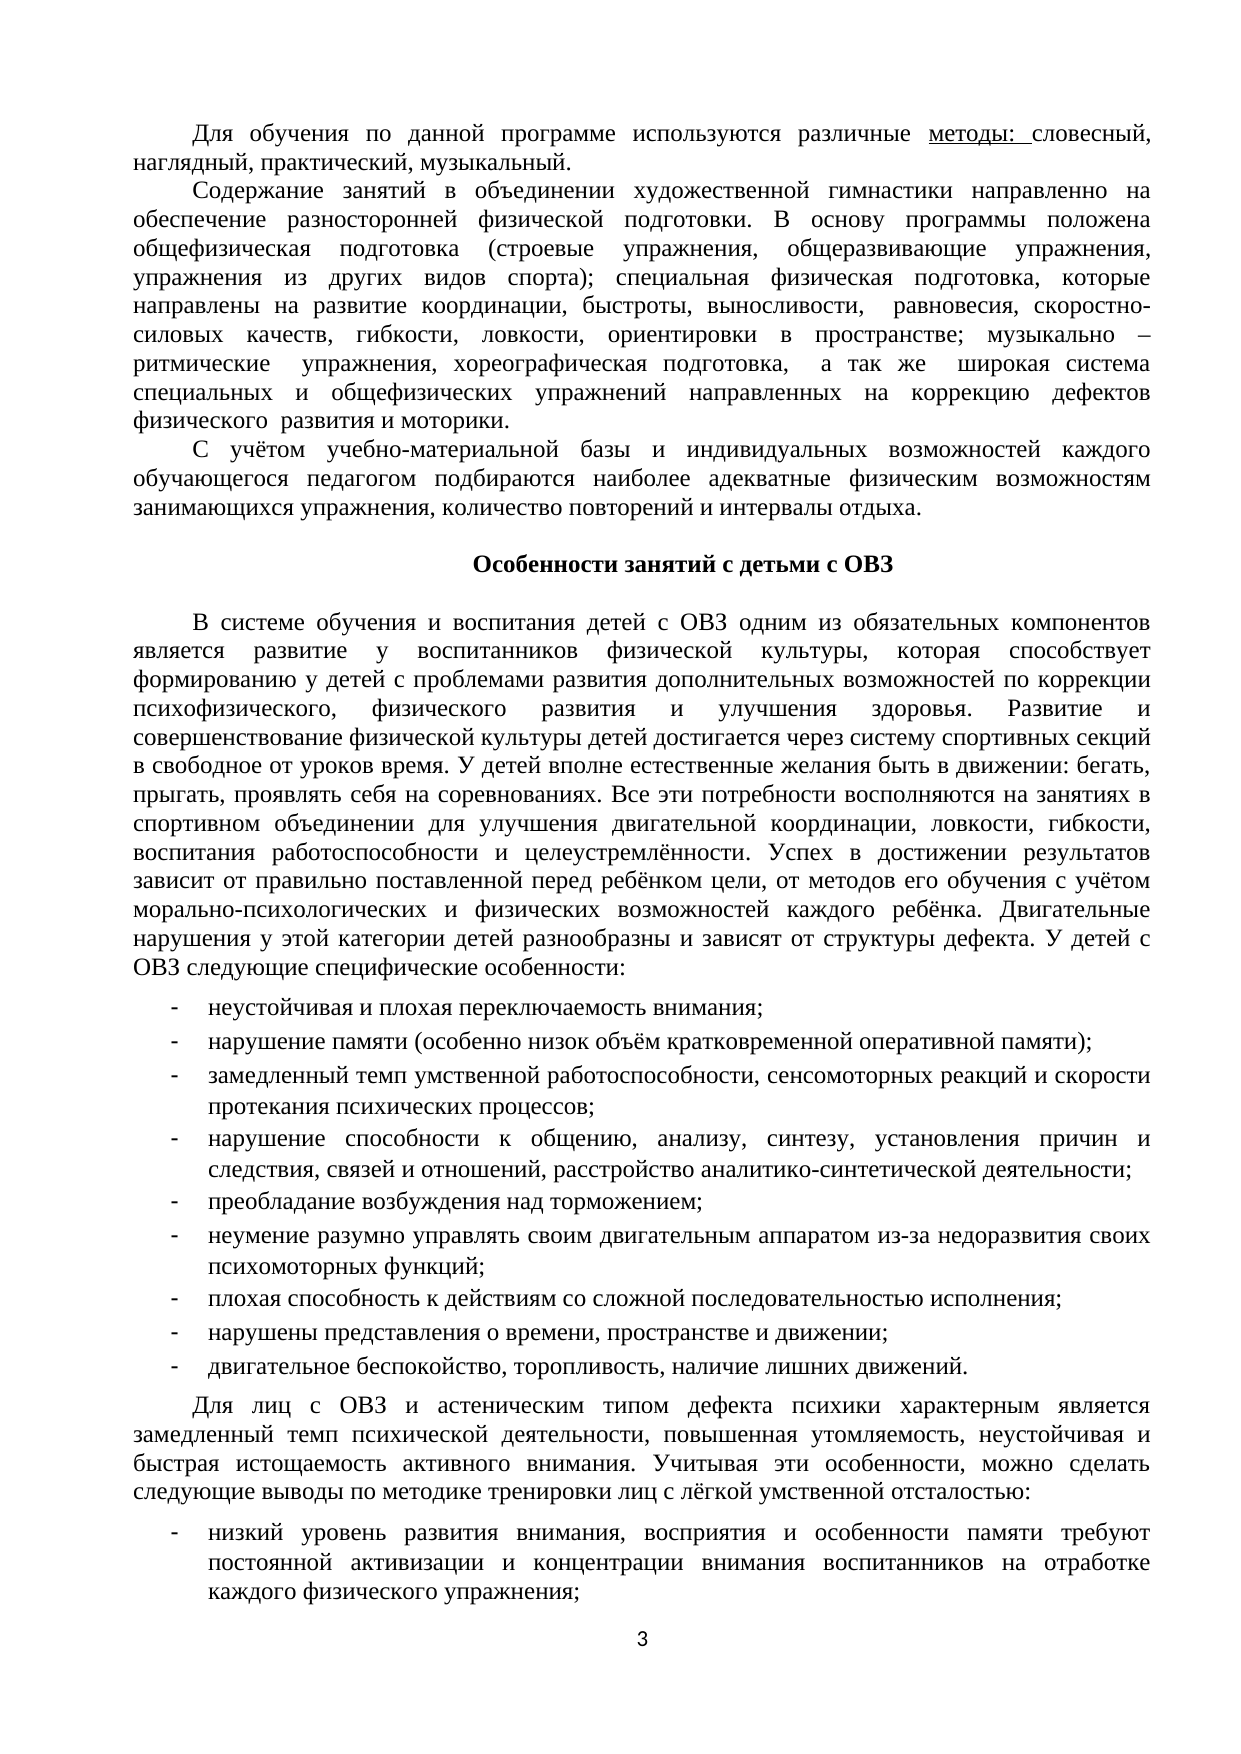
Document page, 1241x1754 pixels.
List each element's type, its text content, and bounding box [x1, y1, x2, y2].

list неумение разумно управлять своим двигательным аппаратом из-за недоразвития своих психомоторных функций; [170, 1217, 1152, 1279]
list двигательное беспокойство, торопливость, наличие лишних движений. [170, 1348, 1152, 1382]
list преобладание возбуждения над торможением; [170, 1183, 1152, 1217]
text Для лиц с ОВЗ и астеническим типом дефекта психики характерным является замедленный темп психической деятельности, повышенная утомляемость, неустойчивая и быстрая истощаемость активного внимания. Учитывая эти особенности, можно сделать следующие выводы по методике тренировки лиц с лёгкой умственной отсталостью: [133, 1390, 1152, 1505]
list нарушены представления о времени, пространстве и движении; [170, 1314, 1152, 1348]
list Особенности занятий с детьми с ОВЗ [214, 549, 1152, 578]
list низкий уровень развития внимания, восприятия и особенности памяти требуют постоянной активизации и концентрации внимания воспитанников на отработке каждого физического упражнения; [170, 1513, 1152, 1605]
list неустойчивая и плохая переключаемость внимания; [170, 989, 1152, 1023]
list нарушение способности к общению, анализу, синтезу, установления причин и следствия, связей и отношений, расстройство аналитико-синтетической деятельности; [170, 1120, 1152, 1183]
text В системе обучения и воспитания детей с ОВЗ одним из обязательных компонентов является развитие у воспитанников физической культуры, которая способствует формированию у детей с проблемами развития дополнительных возможностей по коррекции психофизического, физического развития и улучшения здоровья. Развитие и совершенствование физической культуры детей достигается через систему спортивных секций в свободное от уроков время. У детей вполне естественные желания быть в движении: бегать, прыгать, проявлять себя на соревнованиях. Все эти потребности восполняются на занятиях в спортивном объединении для улучшения двигательной координации, ловкости, гибкости, воспитания работоспособности и целеустремлённости. Успех в достижении результатов зависит от правильно поставленной перед ребёнком цели, от методов его обучения с учётом морально-психологических и физических возможностей каждого ребёнка. Двигательные нарушения у этой категории детей разнообразны и зависят от структуры дефекта. У детей с ОВЗ следующие специфические особенности: [133, 607, 1152, 981]
text Содержание занятий в объединении художественной гимнастики направленно на обеспечение разносторонней физической подготовки. В основу программы положена общефизическая подготовка (строевые упражнения, общеразвивающие упражнения, упражнения из других видов спорта); специальная физическая подготовка, которые направлены на развитие координации, быстроты, выносливости, равновесия, скоростно-силовых качеств, гибкости, ловкости, ориентировки в пространстве; музыкально – ритмические упражнения, хореографическая подготовка, а так же широкая система специальных и общефизических упражнений направленных на коррекцию дефектов физического развития и моторики. [133, 176, 1152, 434]
list замедленный темп умственной работоспособности, сенсомоторных реакций и скорости протекания психических процессов; [170, 1057, 1152, 1120]
text Для обучения по данной программе используются различные методы: словесный, наглядный, практический, музыкальный. [133, 118, 1152, 176]
list плохая способность к действиям со сложной последовательностью исполнения; [170, 1279, 1152, 1314]
list нарушение памяти (особенно низок объём кратковременной оперативной памяти); [170, 1023, 1152, 1057]
text С учётом учебно-материальной базы и индивидуальных возможностей каждого обучающегося педагогом подбираются наиболее адекватные физическим возможностям занимающихся упражнения, количество повторений и интервалы отдыха. [133, 434, 1152, 521]
